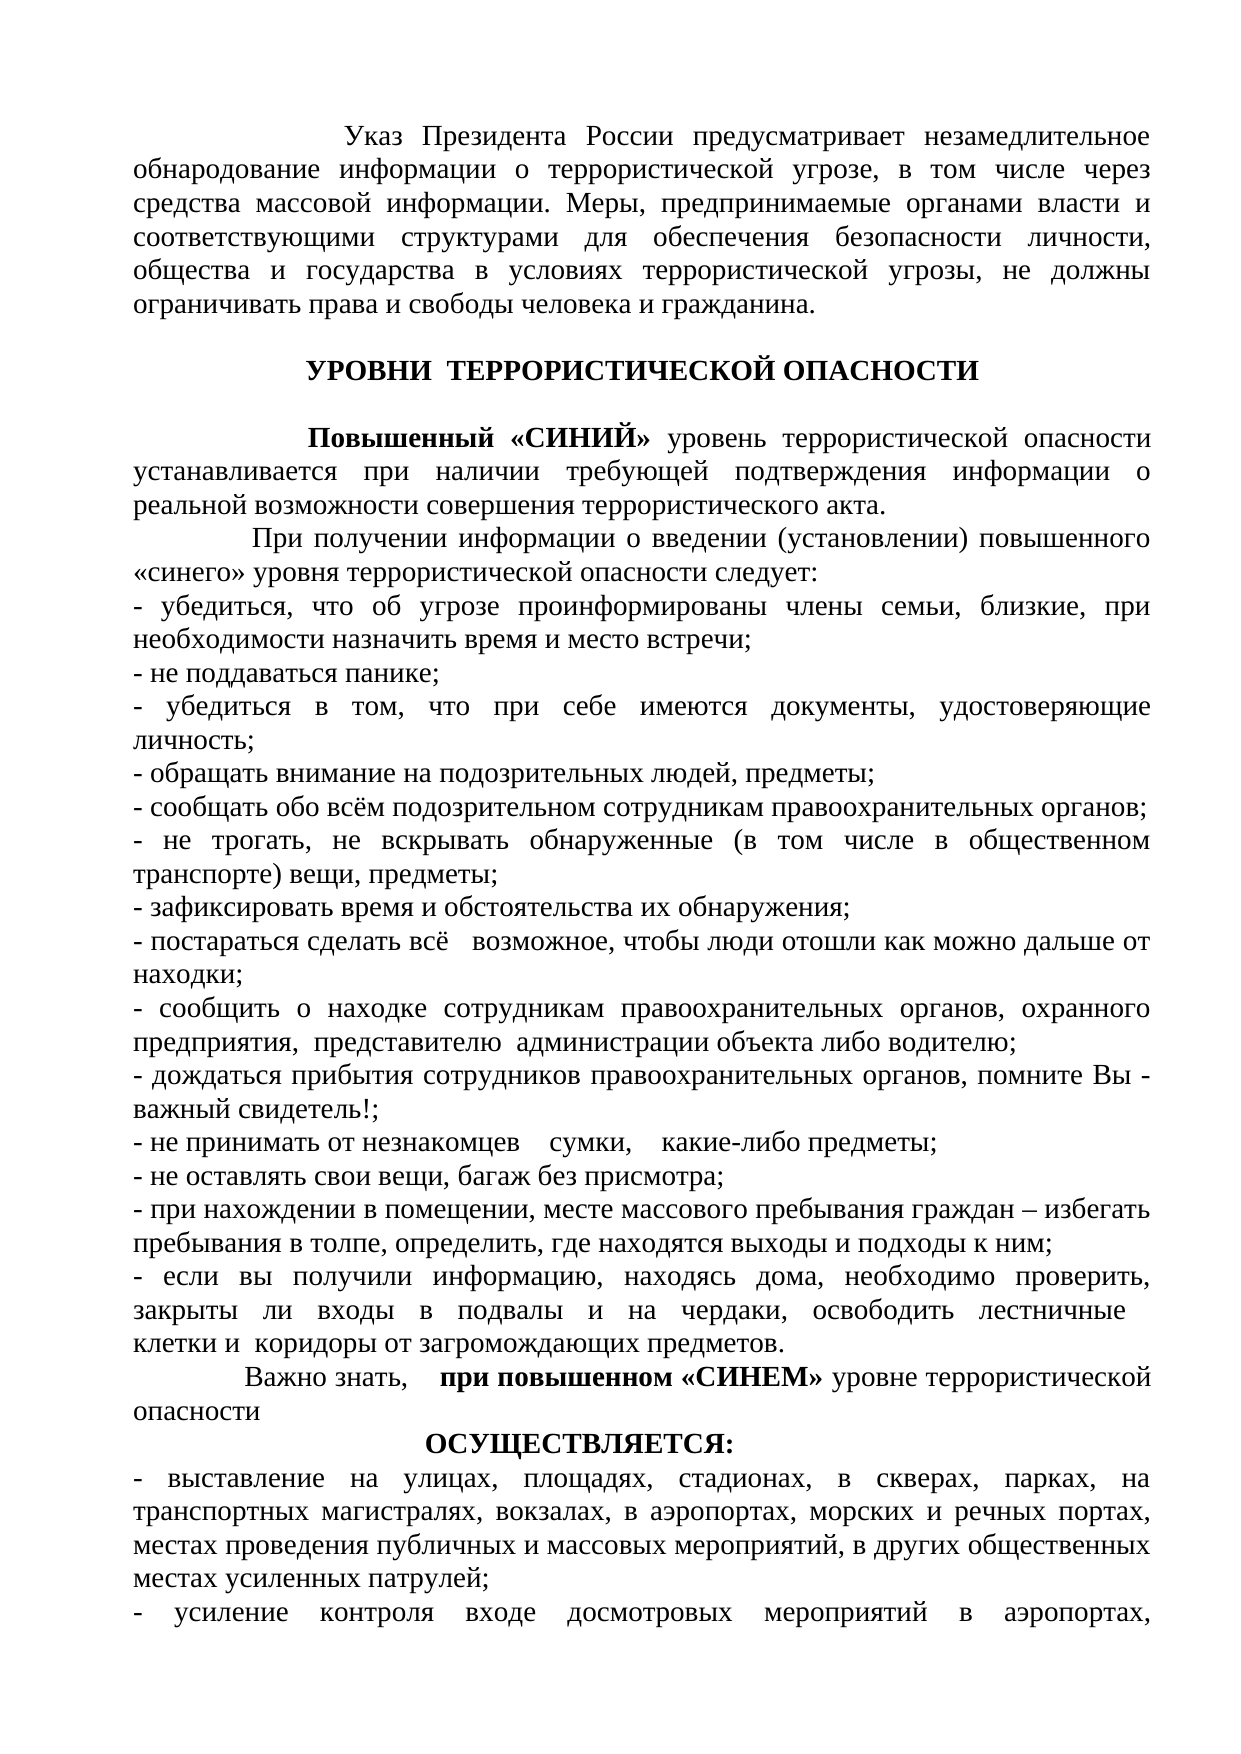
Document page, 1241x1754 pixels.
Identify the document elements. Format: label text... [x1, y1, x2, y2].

text Важно знать, при повышенном «СИНЕМ» уровне террористической опасности [133, 1359, 1152, 1426]
text - выставление на улицах, площадях, стадионах, в скверах, парках, на транспортных магистралях, вокзалах, в аэропортах, морских и речных портах, местах проведения публичных и массовых мероприятий, в других общественных местах усиленных патрулей; [133, 1460, 1152, 1594]
text ОСУЩЕСТВЛЯЕТСЯ: [133, 1426, 1152, 1460]
text - если вы получили информацию, находясь дома, необходимо проверить, закрыты ли входы в подвалы и на чердаки, освободить лестничные клетки и коридоры от загромождающих предметов. [133, 1258, 1152, 1359]
text - убедиться, что об угрозе проинформированы члены семьи, близкие, при необходимости назначить время и место встречи; [133, 588, 1152, 655]
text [133, 1594, 1152, 1627]
text УРОВНИ ТЕРРОРИСТИЧЕСКОЙ ОПАСНОСТИ [133, 353, 1152, 386]
text - дождаться прибытия сотрудников правоохранительных органов, помните Вы - важный свидетель!; [133, 1057, 1152, 1124]
text - сообщить о находке сотрудникам правоохранительных органов, охранного предприятия, представителю администрации объекта либо водителю; [133, 990, 1152, 1057]
text - не поддаваться панике; [133, 655, 1152, 688]
text Повышенный «СИНИЙ» уровень террористической опасности устанавливается при наличии требующей подтверждения информации о реальной возможности совершения террористического акта. [133, 420, 1152, 521]
text - не принимать от незнакомцев сумки, какие-либо предметы; [133, 1124, 1152, 1158]
text При получении информации о введении (установлении) повышенного «синего» уровня террористической опасности следует: [133, 521, 1152, 588]
text - не трогать, не вскрывать обнаруженные (в том числе в общественном транспорте) вещи, предметы; [133, 822, 1152, 889]
text - постараться сделать всё возможное, чтобы люди отошли как можно дальше от находки; [133, 923, 1152, 990]
text - обращать внимание на подозрительных людей, предметы; [133, 755, 1152, 789]
text - зафиксировать время и обстоятельства их обнаружения; [133, 889, 1152, 923]
text - при нахождении в помещении, месте массового пребывания граждан – избегать пребывания в толпе, определить, где находятся выходы и подходы к ним; [133, 1191, 1152, 1258]
text - не оставлять свои вещи, багаж без присмотра; [133, 1158, 1152, 1191]
text - убедиться в том, что при себе имеются документы, удостоверяющие личность; [133, 688, 1152, 755]
text - сообщать обо всём подозрительном сотрудникам правоохранительных органов; [133, 789, 1152, 822]
text Указ Президента России предусматривает незамедлительное обнародование информации о террористической угрозе, в том числе через средства массовой информации. Меры, предпринимаемые органами власти и соответствующими структурами для обеспечения безопасности личности, общества и государства в условиях террористической угрозы, не должны ограничивать права и свободы человека и гражданина. [133, 118, 1152, 319]
